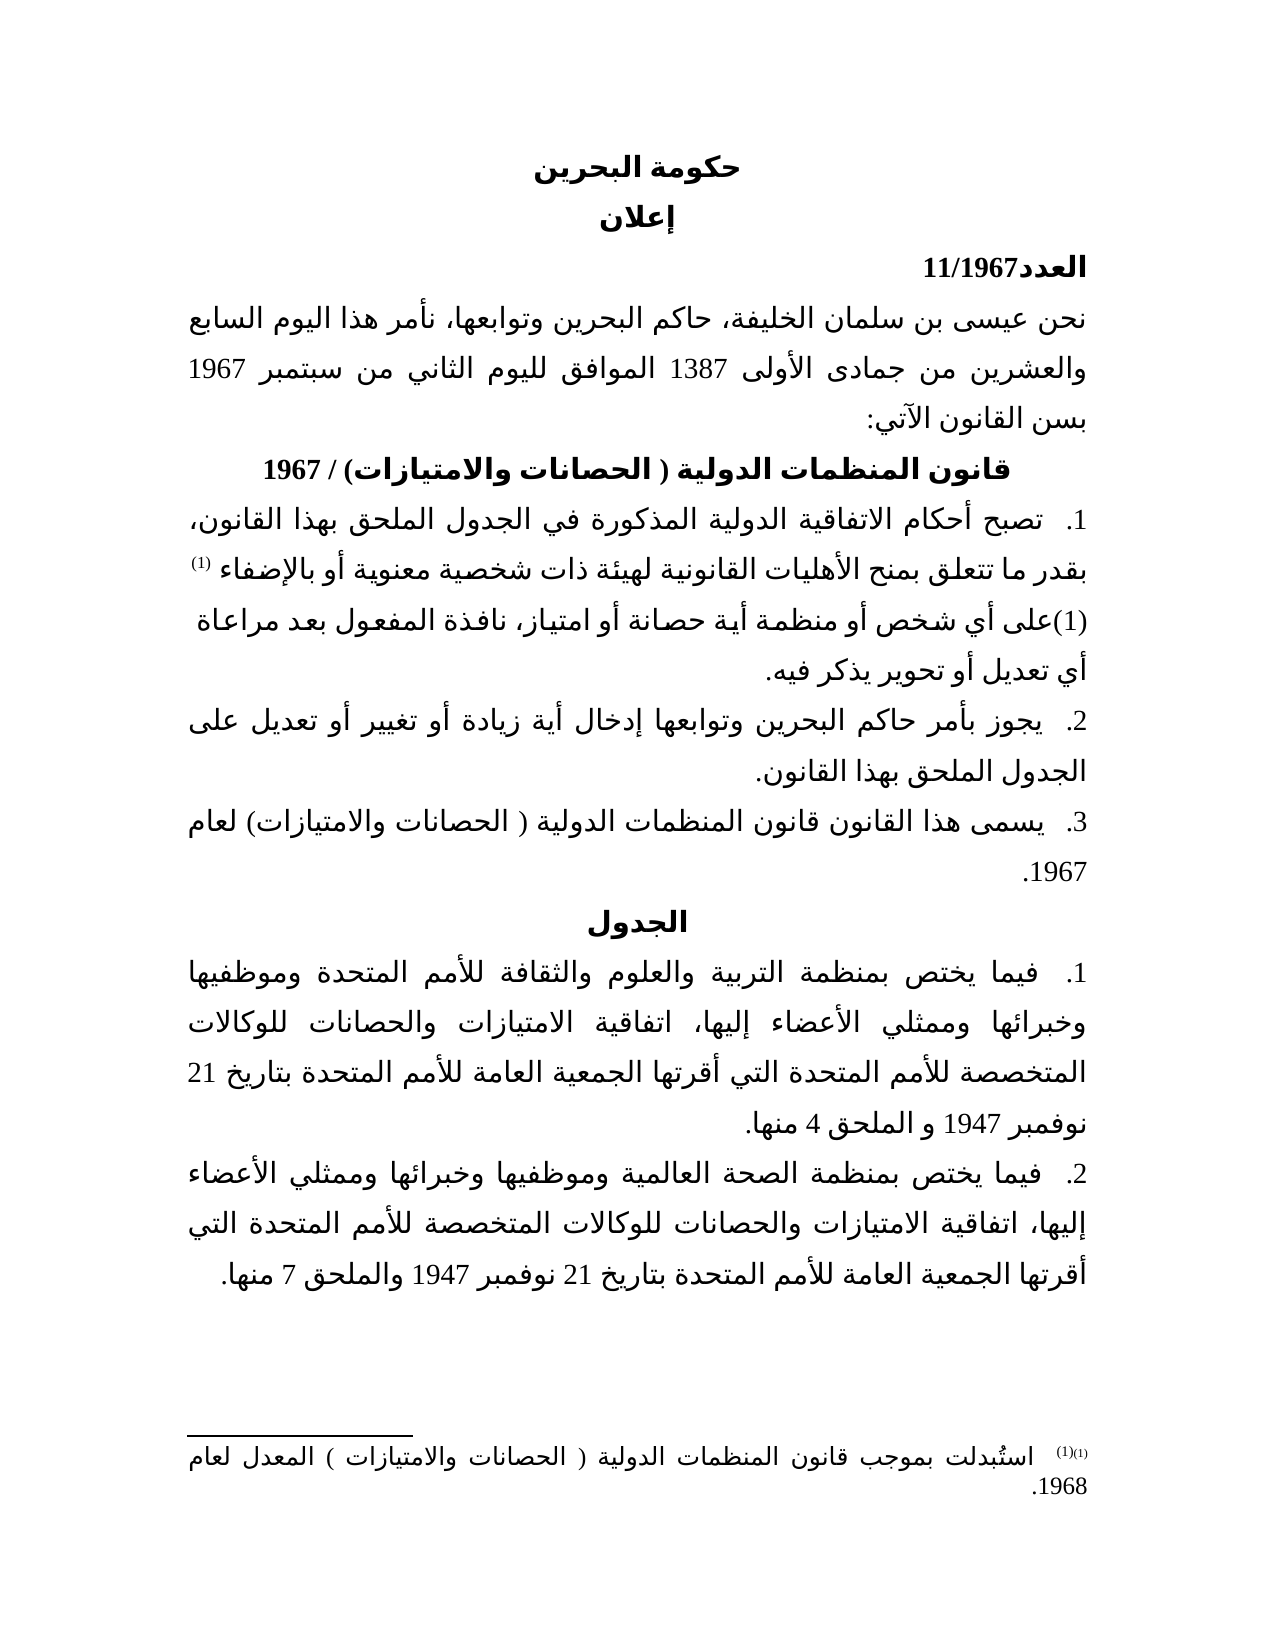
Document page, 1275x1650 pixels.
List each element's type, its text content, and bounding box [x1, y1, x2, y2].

list الجدول [187, 905, 1087, 938]
list 2. يجوز بأمر حاكم البحرين وتوابعها إدخال أية زيادة أو تغيير أو تعديل على الجدول الملحق بهذا القانون. [187, 703, 1087, 787]
list 1. فيما يختص بمنظمة التربية والعلوم والثقافة للأمم المتحدة وموظفيها وخبرائها وممثلي الأعضاء إليها، اتفاقية الامتيازات والحصانات للوكالات المتخصصة للأمم المتحدة التي أقرتها الجمعية العامة للأمم المتحدة بتاريخ 21 نوفمبر 1947 و الملحق 4 منها. [187, 955, 1087, 1139]
text حكومة البحرين [187, 150, 1087, 183]
text نحن عيسى بن سلمان الخليفة، حاكم البحرين وتوابعها، نأمر هذا اليوم السابع والعشرين من جمادى الأولى 1387 الموافق لليوم الثاني من سبتمبر 1967 بسن القانون الآتي: [187, 301, 1087, 435]
list 3. يسمى هذا القانون قانون المنظمات الدولية ( الحصانات والامتيازات) لعام 1967. [187, 804, 1087, 888]
list 2. فيما يختص بمنظمة الصحة العالمية وموظفيها وخبرائها وممثلي الأعضاء إليها، اتفاقية الامتيازات والحصانات للوكالات المتخصصة للأمم المتحدة التي أقرتها الجمعية العامة للأمم المتحدة بتاريخ 21 نوفمبر 1947 والملحق 7 منها. [187, 1156, 1087, 1290]
text قانون المنظمات الدولية ( الحصانات والامتيازات) / 1967 [187, 452, 1087, 485]
text إعلان [187, 200, 1087, 234]
text العدد11/1967 [187, 251, 1087, 284]
list 1. تصبح أحكام الاتفاقية الدولية المذكورة في الجدول الملحق بهذا القانون، بقدر ما تتعلق بمنح الأهليات القانونية لهيئة ذات شخصية معنوية أو بالإضفاء (1)على أي شخص أو منظمة أية حصانة أو امتياز، نافذة المفعول بعد مراعاة أي تعديل أو تحوير يذكر فيه. [187, 502, 1087, 687]
